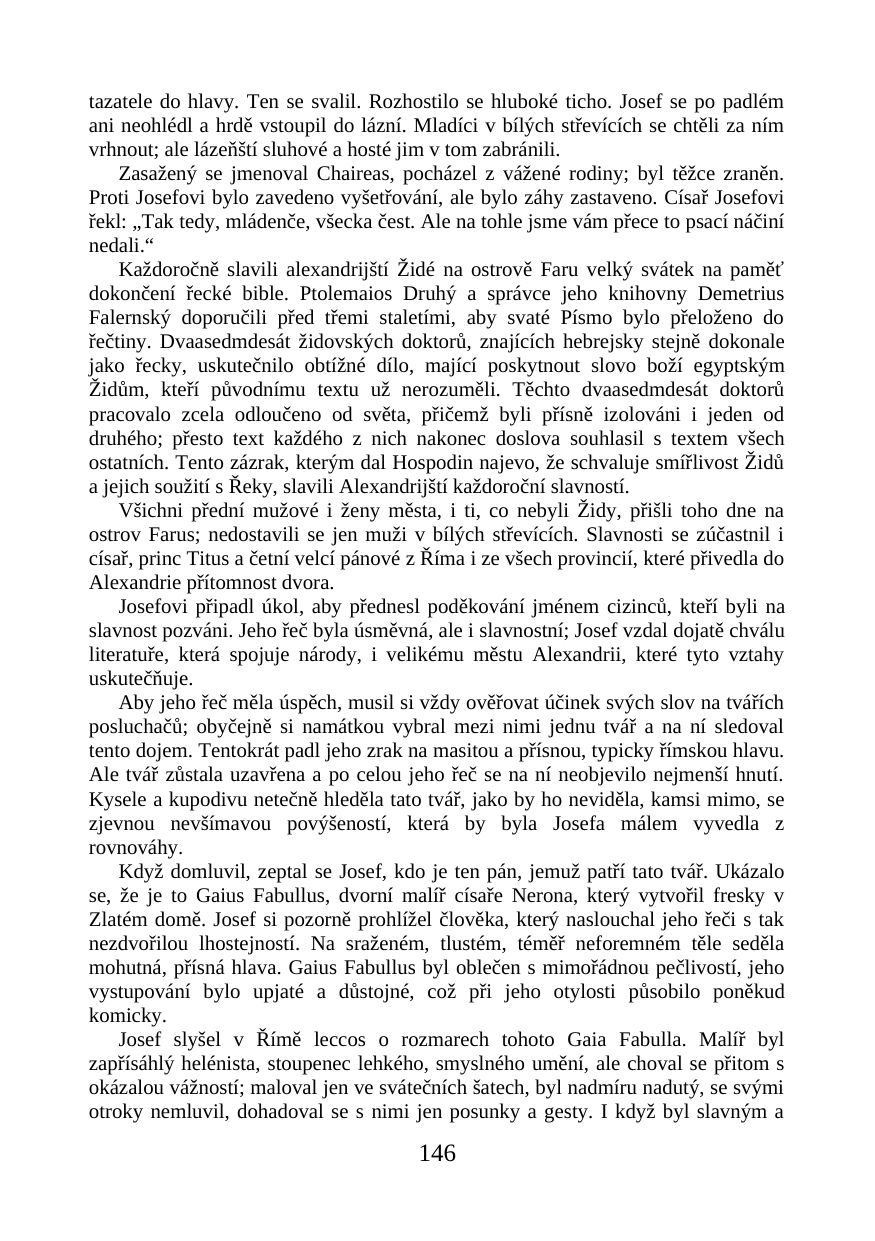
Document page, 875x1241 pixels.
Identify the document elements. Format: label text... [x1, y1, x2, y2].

text Všichni přední mužové i ženy města, i ti, co nebyli Židy, přišli toho dne na ostrov Farus; nedostavili se jen muži v bílých střevících. Slavnosti se zúčastnil i císař, princ Titus a četní velcí pánové z Říma i ze všech provincií, které přivedla do Alexandrie přítomnost dvora. [89, 498, 785, 594]
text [89, 89, 785, 161]
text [89, 1027, 785, 1123]
text Aby jeho řeč měla úspěch, musil si vždy ověřovat účinek svých slov na tvářích posluchačů; obyčejně si namátkou vybral mezi nimi jednu tvář a na ní sledoval tento dojem. Tentokrát padl jeho zrak na masitou a přísnou, typicky římskou hlavu. Ale tvář zůstala uzavřena a po celou jeho řeč se na ní neobjevilo nejmenší hnutí. Kysele a kupodivu netečně hleděla tato tvář, jako by ho neviděla, kamsi mimo, se zjevnou nevšímavou povýšeností, která by byla Josefa málem vyvedla z rovnováhy. [89, 690, 785, 859]
text Josefovi připadl úkol, aby přednesl poděkování jménem cizinců, kteří byli na slavnost pozváni. Jeho řeč byla úsměvná, ale i slavnostní; Josef vzdal dojatě chválu literatuře, která spojuje národy, i velikému městu Alexandrii, které tyto vztahy uskutečňuje. [89, 594, 785, 690]
text Když domluvil, zeptal se Josef, kdo je ten pán, jemuž patří tato tvář. Ukázalo se, že je to Gaius Fabullus, dvorní malíř císaře Nerona, který vytvořil fresky v Zlatém domě. Josef si pozorně prohlížel člověka, který naslouchal jeho řeči s tak nezdvořilou lhostejností. Na sraženém, tlustém, téměř neforemném těle seděla mohutná, přísná hlava. Gaius Fabullus byl oblečen s mimořádnou pečlivostí, jeho vystupování bylo upjaté a důstojné, což při jeho otylosti působilo poněkud komicky. [89, 859, 785, 1027]
text Každoročně slavili alexandrijští Židé na ostrově Faru velký svátek na paměť dokončení řecké bible. Ptolemaios Druhý a správce jeho knihovny Demetrius Falernský doporučili před třemi staletími, aby svaté Písmo bylo přeloženo do řečtiny. Dvaasedmdesát židovských doktorů, znajících hebrejsky stejně dokonale jako řecky, uskutečnilo obtížné dílo, mající poskytnout slovo boží egyptským Židům, kteří původnímu textu už nerozuměli. Těchto dvaasedmdesát doktorů pracovalo zcela odloučeno od světa, přičemž byli přísně izolováni i jeden od druhého; přesto text každého z nich nakonec doslova souhlasil s textem všech ostatních. Tento zázrak, kterým dal Hospodin najevo, že schvaluje smířlivost Židů a jejich soužití s Řeky, slavili Alexandrijští každoroční slavností. [89, 257, 785, 498]
text Zasažený se jmenoval Chaireas, pocházel z vážené rodiny; byl těžce zraněn. Proti Josefovi bylo zavedeno vyšetřování, ale bylo záhy zastaveno. Císař Josefovi řekl: „Tak tedy, mládenče, všecka čest. Ale na tohle jsme vám přece to psací náčiní nedali.“ [89, 161, 785, 257]
